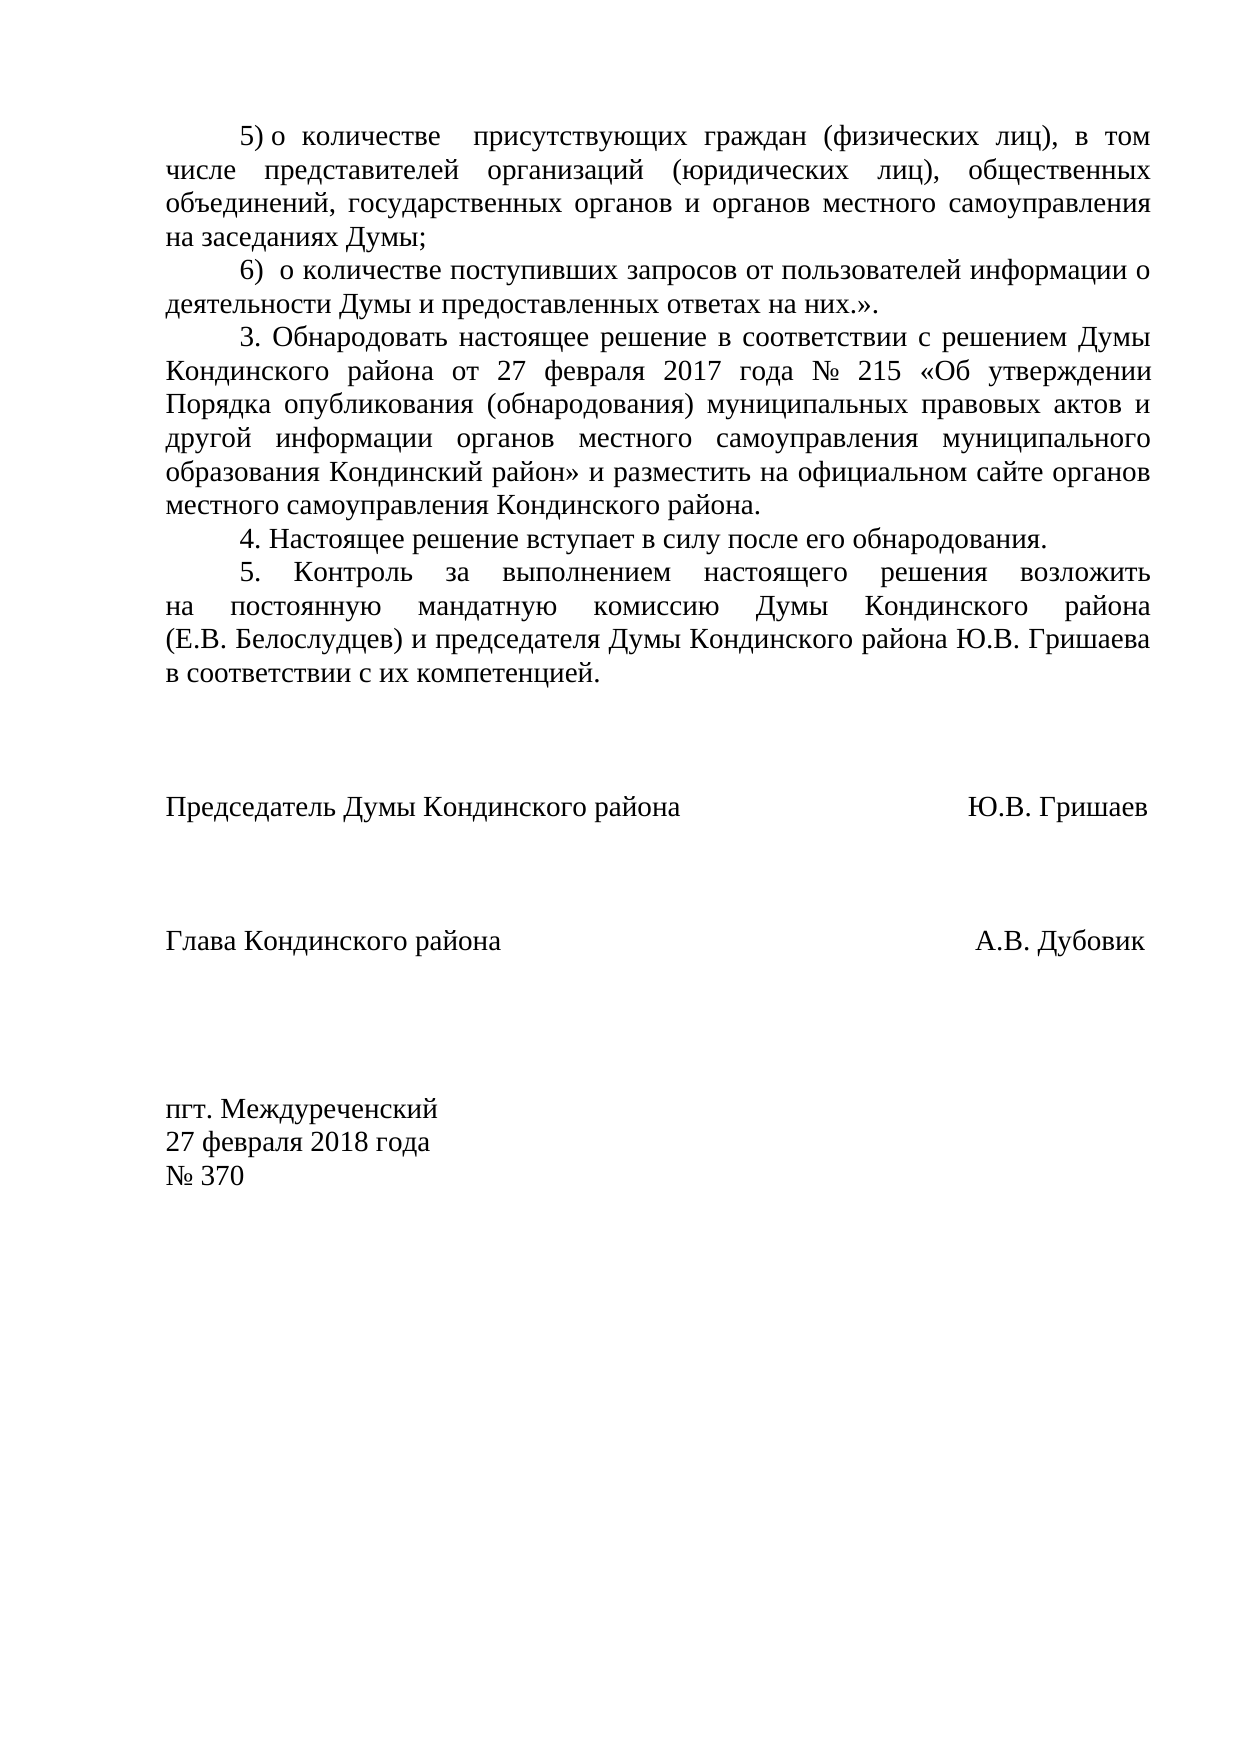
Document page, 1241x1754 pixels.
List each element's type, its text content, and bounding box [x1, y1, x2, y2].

list о количестве поступивших запросов от пользователей информации о деятельности Думы и предоставленных ответах на них.». [165, 252, 1152, 319]
text Глава Кондинского района А.В. Дубовик [165, 923, 1152, 957]
text № 370 [165, 1158, 1152, 1192]
text 4. Настоящее решение вступает в силу после его обнародования. [165, 521, 1152, 554]
list о количестве присутствующих граждан (физических лиц), в том числе представителей организаций (юридических лиц), общественных объединений, государственных органов и органов местного самоуправления на заседаниях Думы; [165, 118, 1152, 252]
text 5. Контроль за выполнением настоящего решения возложить на постоянную мандатную комиссию Думы Кондинского района (Е.В. Белослудцев) и председателя Думы Кондинского района Ю.В. Гришаева в соответствии с их компетенцией. [165, 554, 1152, 688]
text 3. Обнародовать настоящее решение в соответствии с решением Думы Кондинского района от 27 февраля 2017 года № 215 «Об утверждении Порядка опубликования (обнародования) муниципальных правовых актов и другой информации органов местного самоуправления муниципального образования Кондинский район» и разместить на официальном сайте органов местного самоуправления Кондинского района. [165, 319, 1152, 521]
text пгт. Междуреченский [165, 1091, 1152, 1124]
text Председатель Думы Кондинского района Ю.В. Гришаев [165, 789, 1152, 823]
text 27 февраля 2018 года [165, 1124, 1152, 1158]
